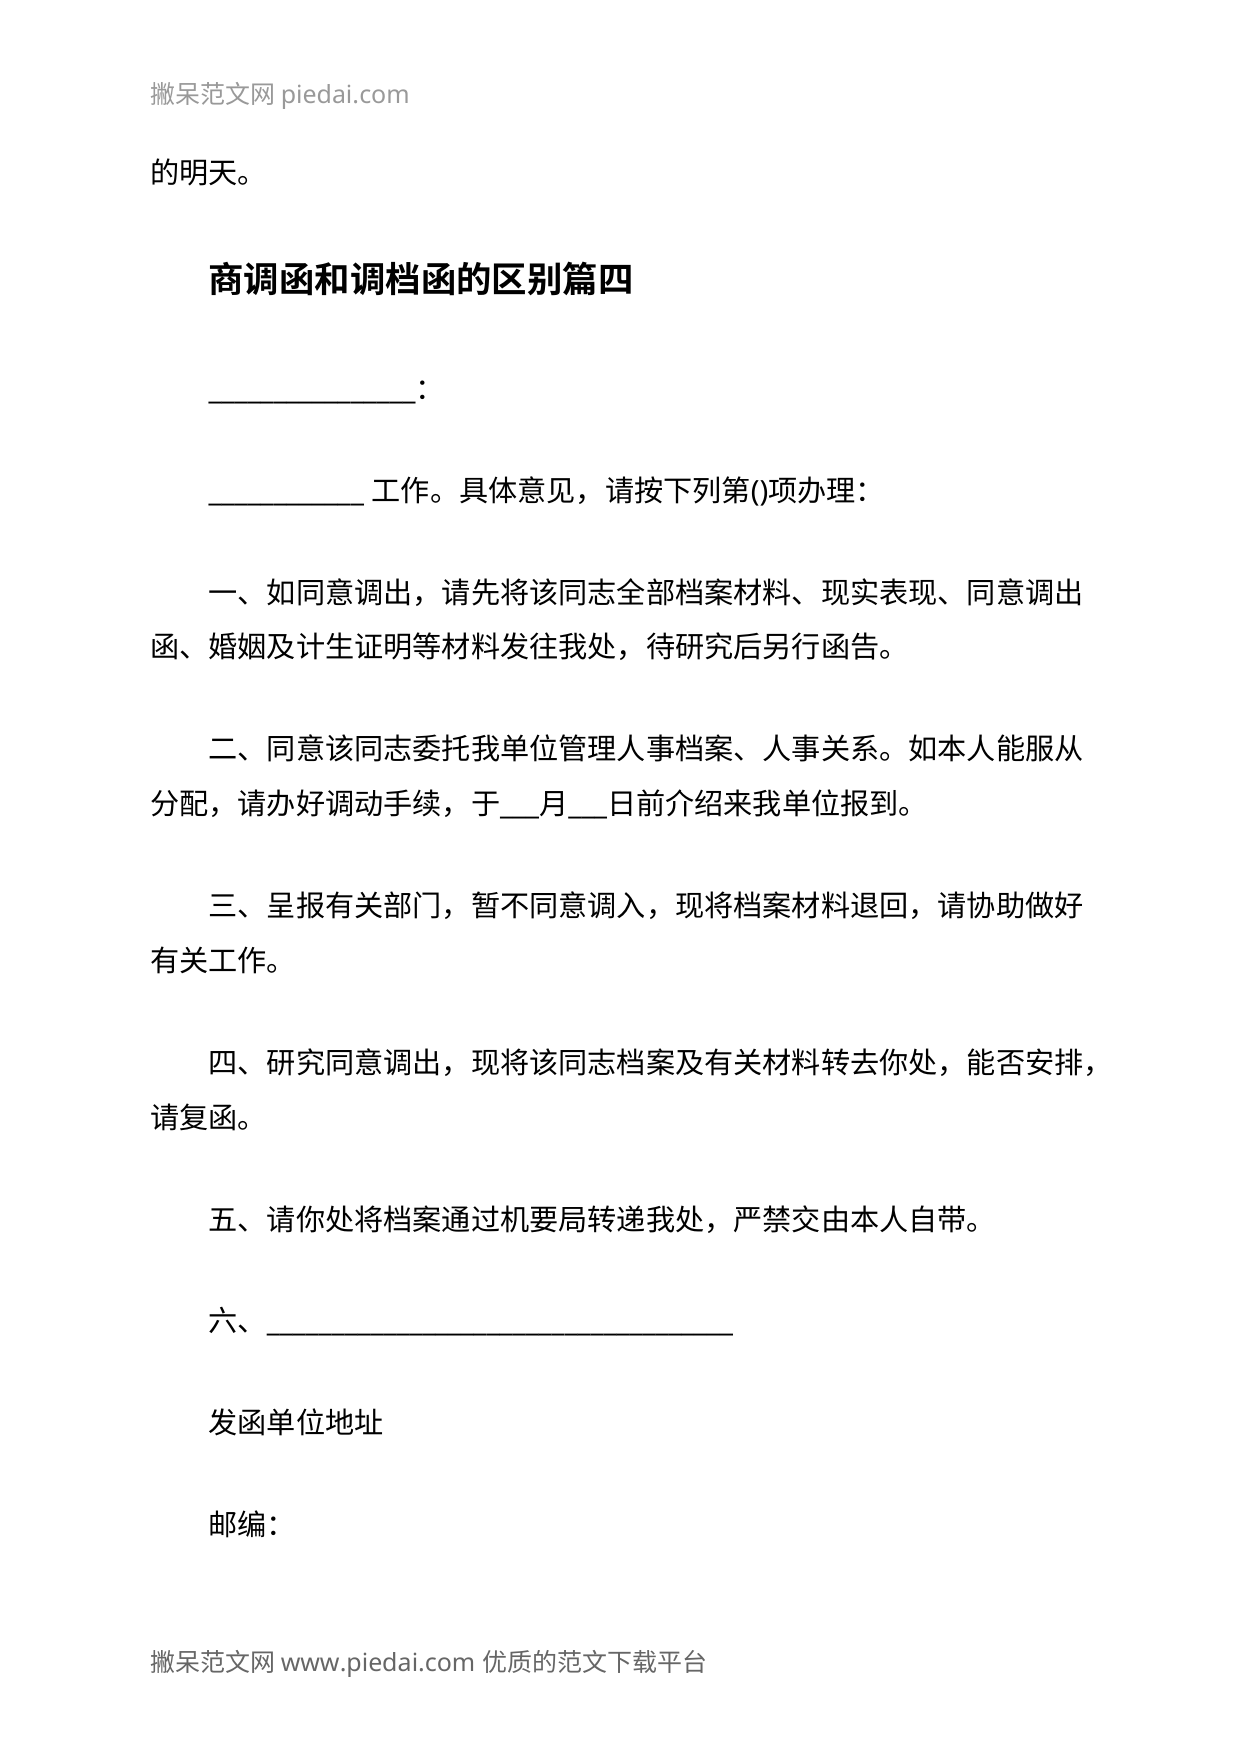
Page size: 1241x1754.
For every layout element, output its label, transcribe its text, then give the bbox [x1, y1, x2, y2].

text 五、请你处将档案通过机要局转递我处，严禁交由本人自带。 [150, 1196, 1090, 1238]
text ________________： [150, 365, 1090, 408]
text 三、呈报有关部门，暂不同意调入，现将档案材料退回，请协助做好有关工作。 [150, 883, 1090, 980]
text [150, 150, 1090, 192]
text 二、同意该同志委托我单位管理人事档案、人事关系。如本人能服从分配，请办好调动手续，于___月___日前介绍来我单位报到。 [150, 726, 1090, 823]
text 六、____________________________________ [150, 1298, 1090, 1340]
text 四、研究同意调出，现将该同志档案及有关材料转去你处，能否安排，请复函。 [150, 1039, 1090, 1137]
text 商调函和调档函的区别篇四 [150, 252, 1090, 303]
text 一、如同意调出，请先将该同志全部档案材料、现实表现、同意调出函、婚姻及计生证明等材料发往我处，待研究后另行函告。 [150, 569, 1090, 666]
text 邮编： [150, 1502, 1090, 1544]
text 发函单位地址 [150, 1400, 1090, 1442]
text ____________ 工作。具体意见，请按下列第()项办理： [150, 467, 1090, 509]
